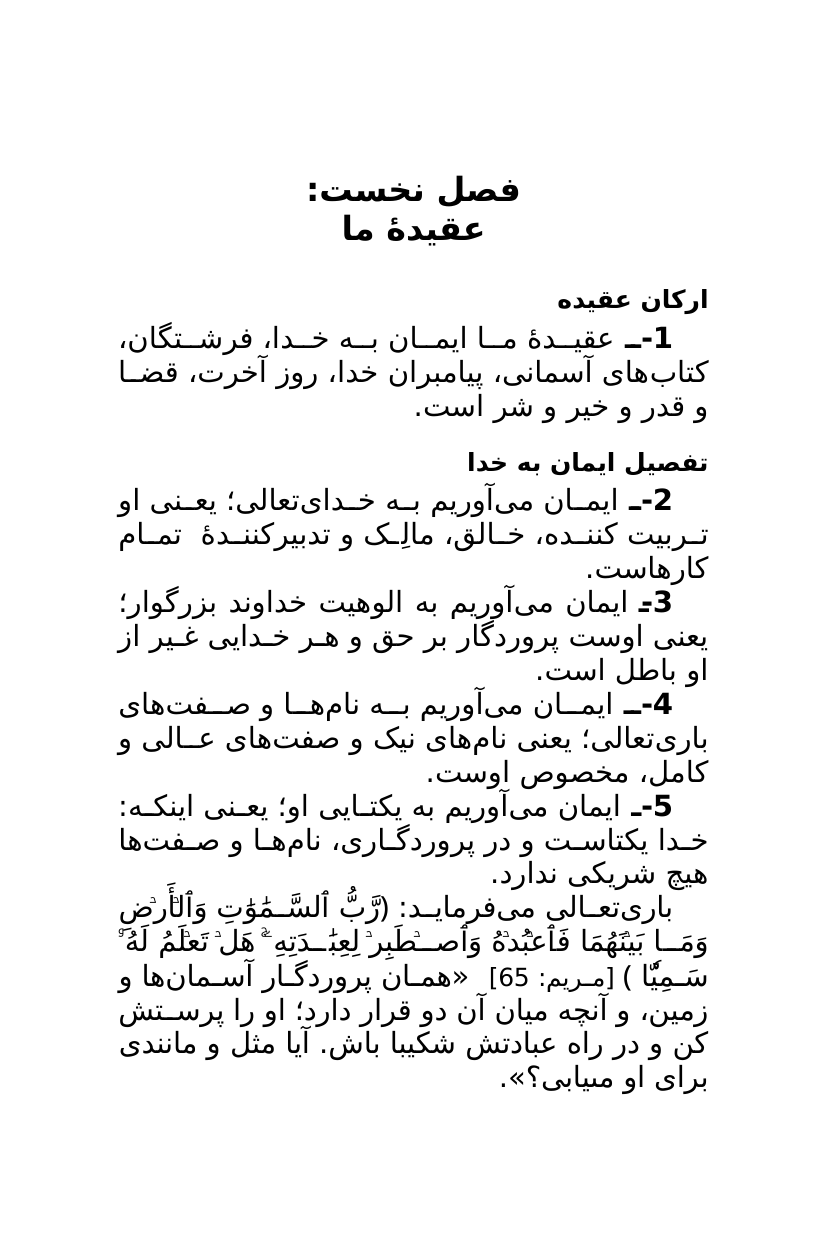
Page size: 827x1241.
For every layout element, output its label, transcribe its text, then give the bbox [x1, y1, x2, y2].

text فصل نخست: عقیدۀ ما [118, 170, 709, 248]
text 1- عقیدۀ ما ایمان به خدا، فرشتگان، کتاب‌های آسمانی، پیامبران خدا، روز آخرت، قضا و قدر و خیر و شر است. [118, 321, 709, 423]
text اركان عقيده [118, 286, 709, 315]
text بارى‌تعالى مى‌فرماید: ﴿رَّبُّ ٱلسَّمَٰوَٰتِ وَٱلۡأَرۡضِ وَمَا بَيۡنَهُمَا فَٱعۡبُدۡهُ وَٱصۡطَبِرۡ لِعِبَٰدَتِهِۦۚ هَلۡ تَعۡلَمُ لَهُۥ سَمِيّٗا ﴾ [مريم: 65] «همان پروردگار آسمان‌ها و زمین، و آنچه میان آن دو قرار دارد؛ او را پرستش کن و در راه عبادتش شکیبا باش. آیا مثل و مانندى براى او مى‏یابى؟». [118, 891, 709, 1095]
text 4- ایمان مى‌آوریم به نام‌ها و صفت‌هاى بارى‌تعالى؛ یعنى نام‌هاى نیک و صفت‌هاى عالى و کامل، مخصوص اوست. [118, 687, 709, 789]
text 5- ایمان مى‌آوریم به یکتایى او؛ یعنى اینکه: خدا یکتاست و در پروردگارى، نام‌ها و صفت‌ها هیچ شریکى ندارد. [118, 789, 709, 891]
text 3- ایمان مى‌آوریم به الوهیت خداوند بزرگوار؛ یعنى اوست پروردگار بر حق و هر خدایى غیر از او باطل است. [118, 585, 709, 687]
text 2- ایمان مى‌آوریم به خداى‌تعالى؛ یعنى او تربیت کننده، خالق، مالِک و تدبیرکنندۀ تمام کارهاست. [118, 483, 709, 585]
text تفصيل ايمان به خدا [118, 448, 709, 477]
